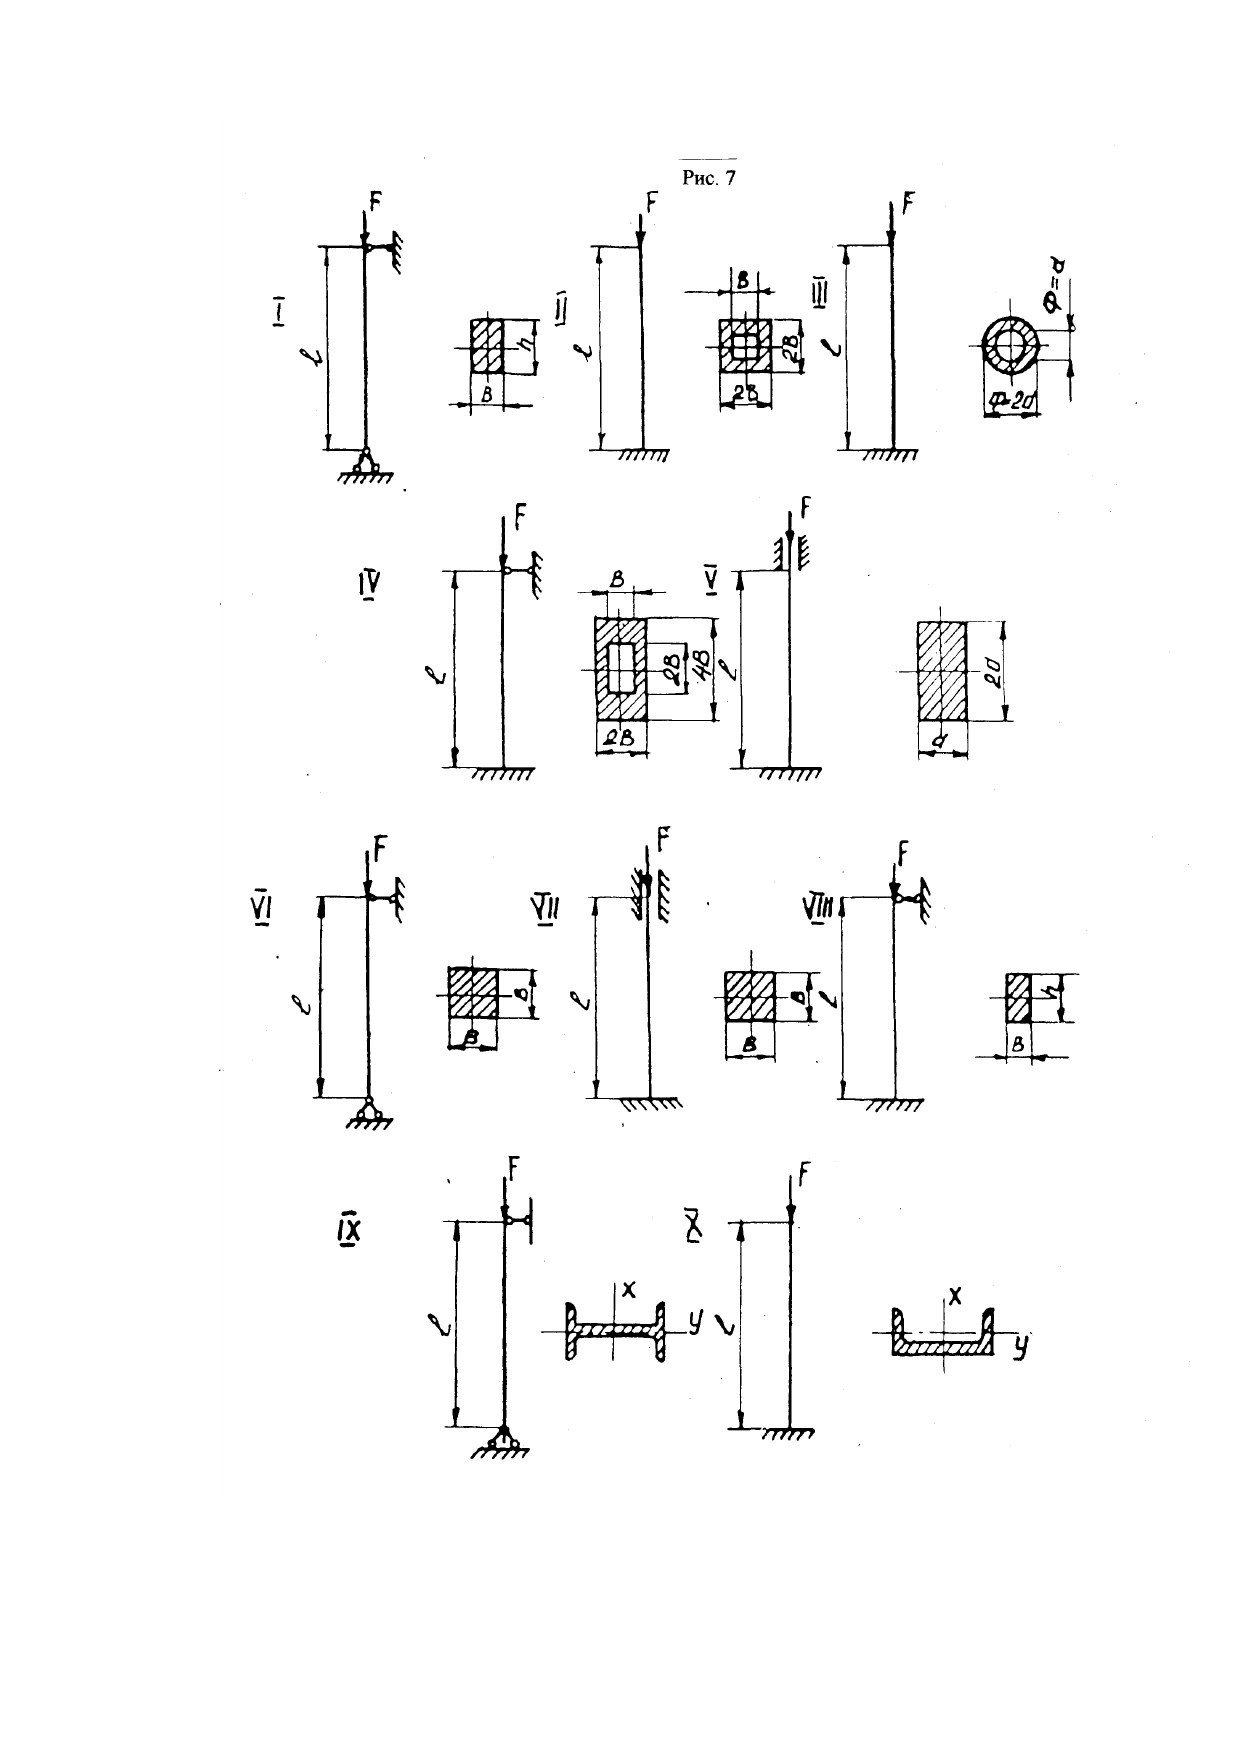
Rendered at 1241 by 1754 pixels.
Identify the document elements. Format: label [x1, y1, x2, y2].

picture [218, 118, 1194, 1498]
